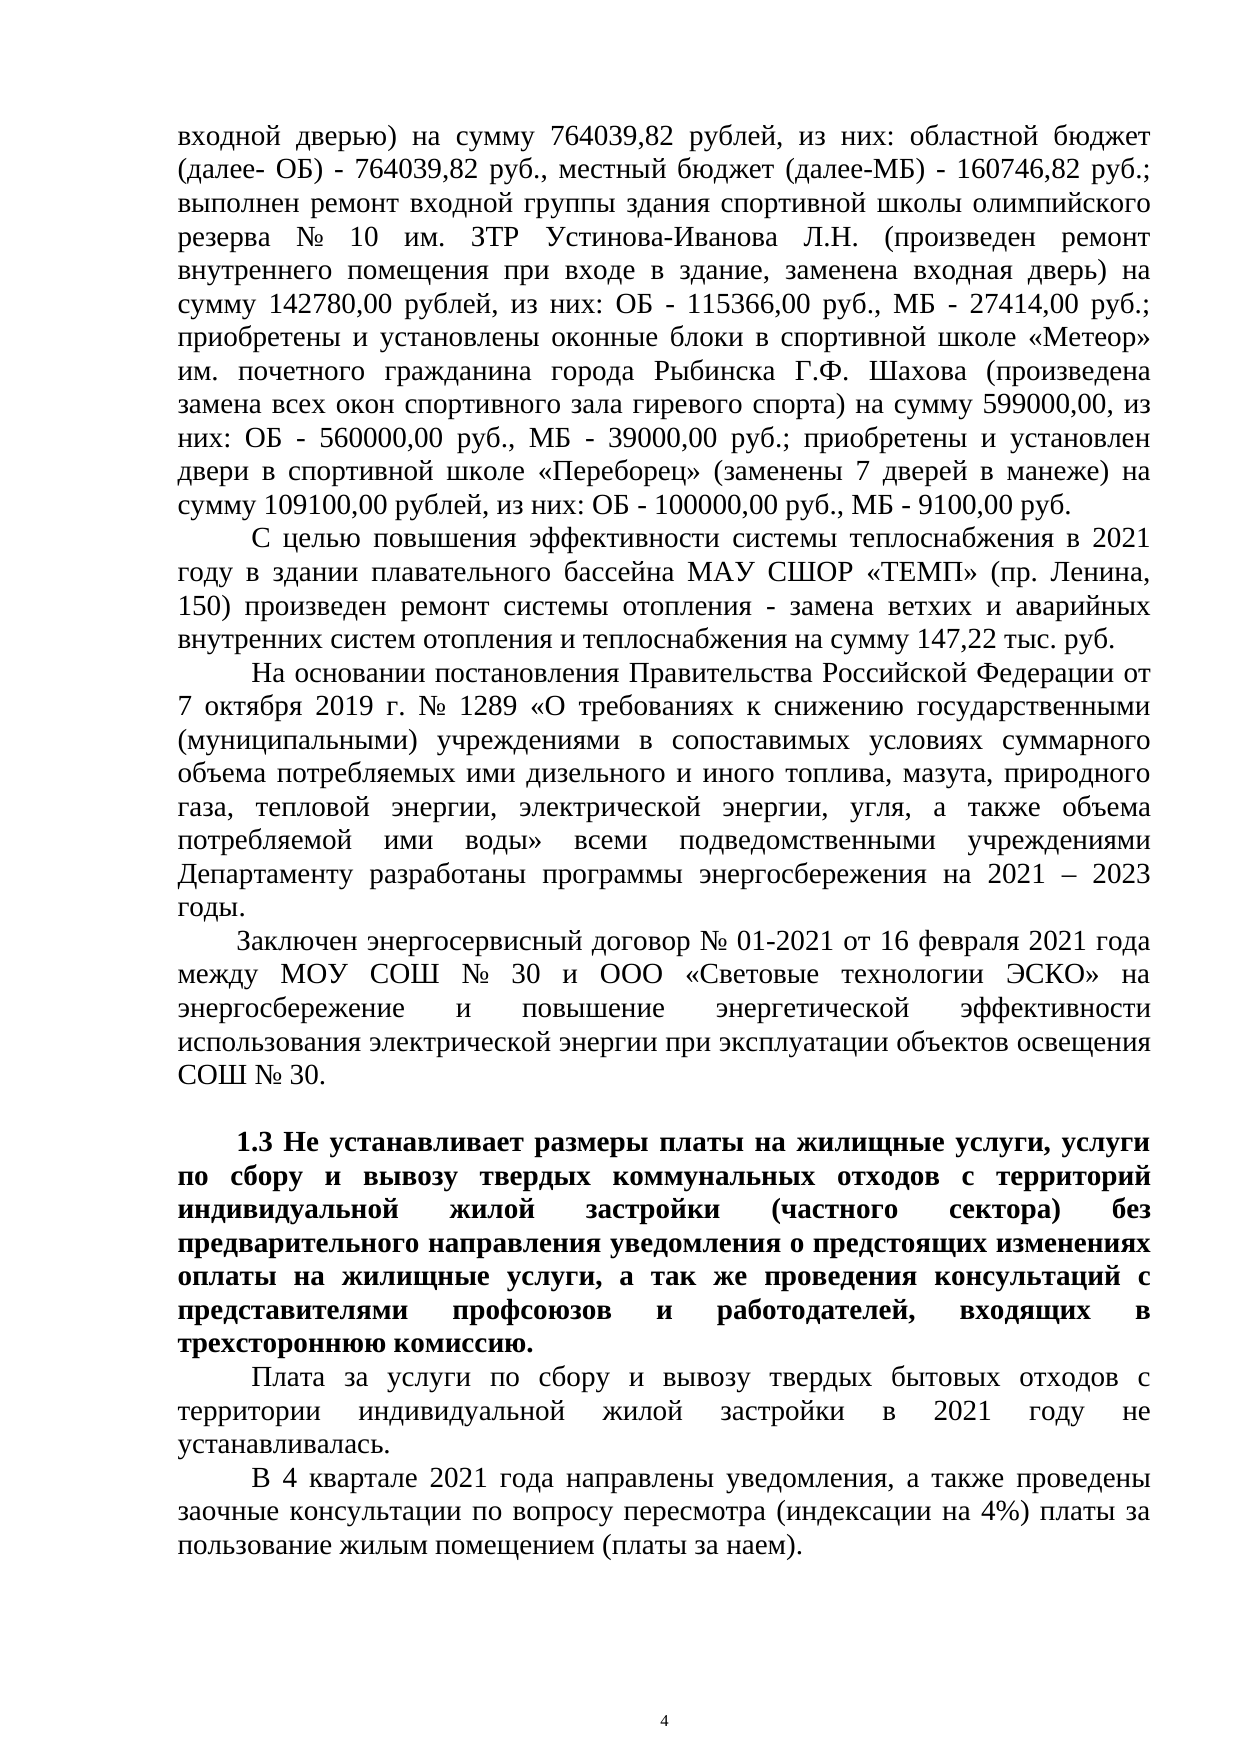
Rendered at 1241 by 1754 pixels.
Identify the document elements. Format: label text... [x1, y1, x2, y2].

text 1.3 Не устанавливает размеры платы на жилищные услуги, услуги по сбору и вывозу твердых коммунальных отходов с территорий индивидуальной жилой застройки (частного сектора) без предварительного направления уведомления о предстоящих изменениях оплаты на жилищные услуги, а так же проведения консультаций с представителями профсоюзов и работодателей, входящих в трехстороннюю комиссию. [177, 1124, 1152, 1359]
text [177, 118, 1152, 521]
text Заключен энергосервисный договор № 01-2021 от 16 февраля 2021 года между МОУ СОШ № 30 и ООО «Световые технологии ЭСКО» на энергосбережение и повышение энергетической эффективности использования электрической энергии при эксплуатации объектов освещения СОШ № 30. [177, 923, 1152, 1091]
text В 4 квартале 2021 года направлены уведомления, а также проведены заочные консультации по вопросу пересмотра (индексации на 4%) платы за пользование жилым помещением (платы за наем). [177, 1460, 1152, 1560]
text С целью повышения эффективности системы теплоснабжения в 2021 году в здании плавательного бассейна МАУ СШОР «ТЕМП» (пр. Ленина, 150) произведен ремонт системы отопления - замена ветхих и аварийных внутренних систем отопления и теплоснабжения на сумму 147,22 тыс. руб. [177, 521, 1152, 655]
text Плата за услуги по сбору и вывозу твердых бытовых отходов с территории индивидуальной жилой застройки в 2021 году не устанавливалась. [177, 1359, 1152, 1460]
text На основании постановления Правительства Российской Федерации от 7 октября 2019 г. № 1289 «О требованиях к снижению государственными (муниципальными) учреждениями в сопоставимых условиях суммарного объема потребляемых ими дизельного и иного топлива, мазута, природного газа, тепловой энергии, электрической энергии, угля, а также объема потребляемой ими воды» всеми подведомственными учреждениями Департаменту разработаны программы энергосбережения на 2021 – 2023 годы. [177, 655, 1152, 923]
